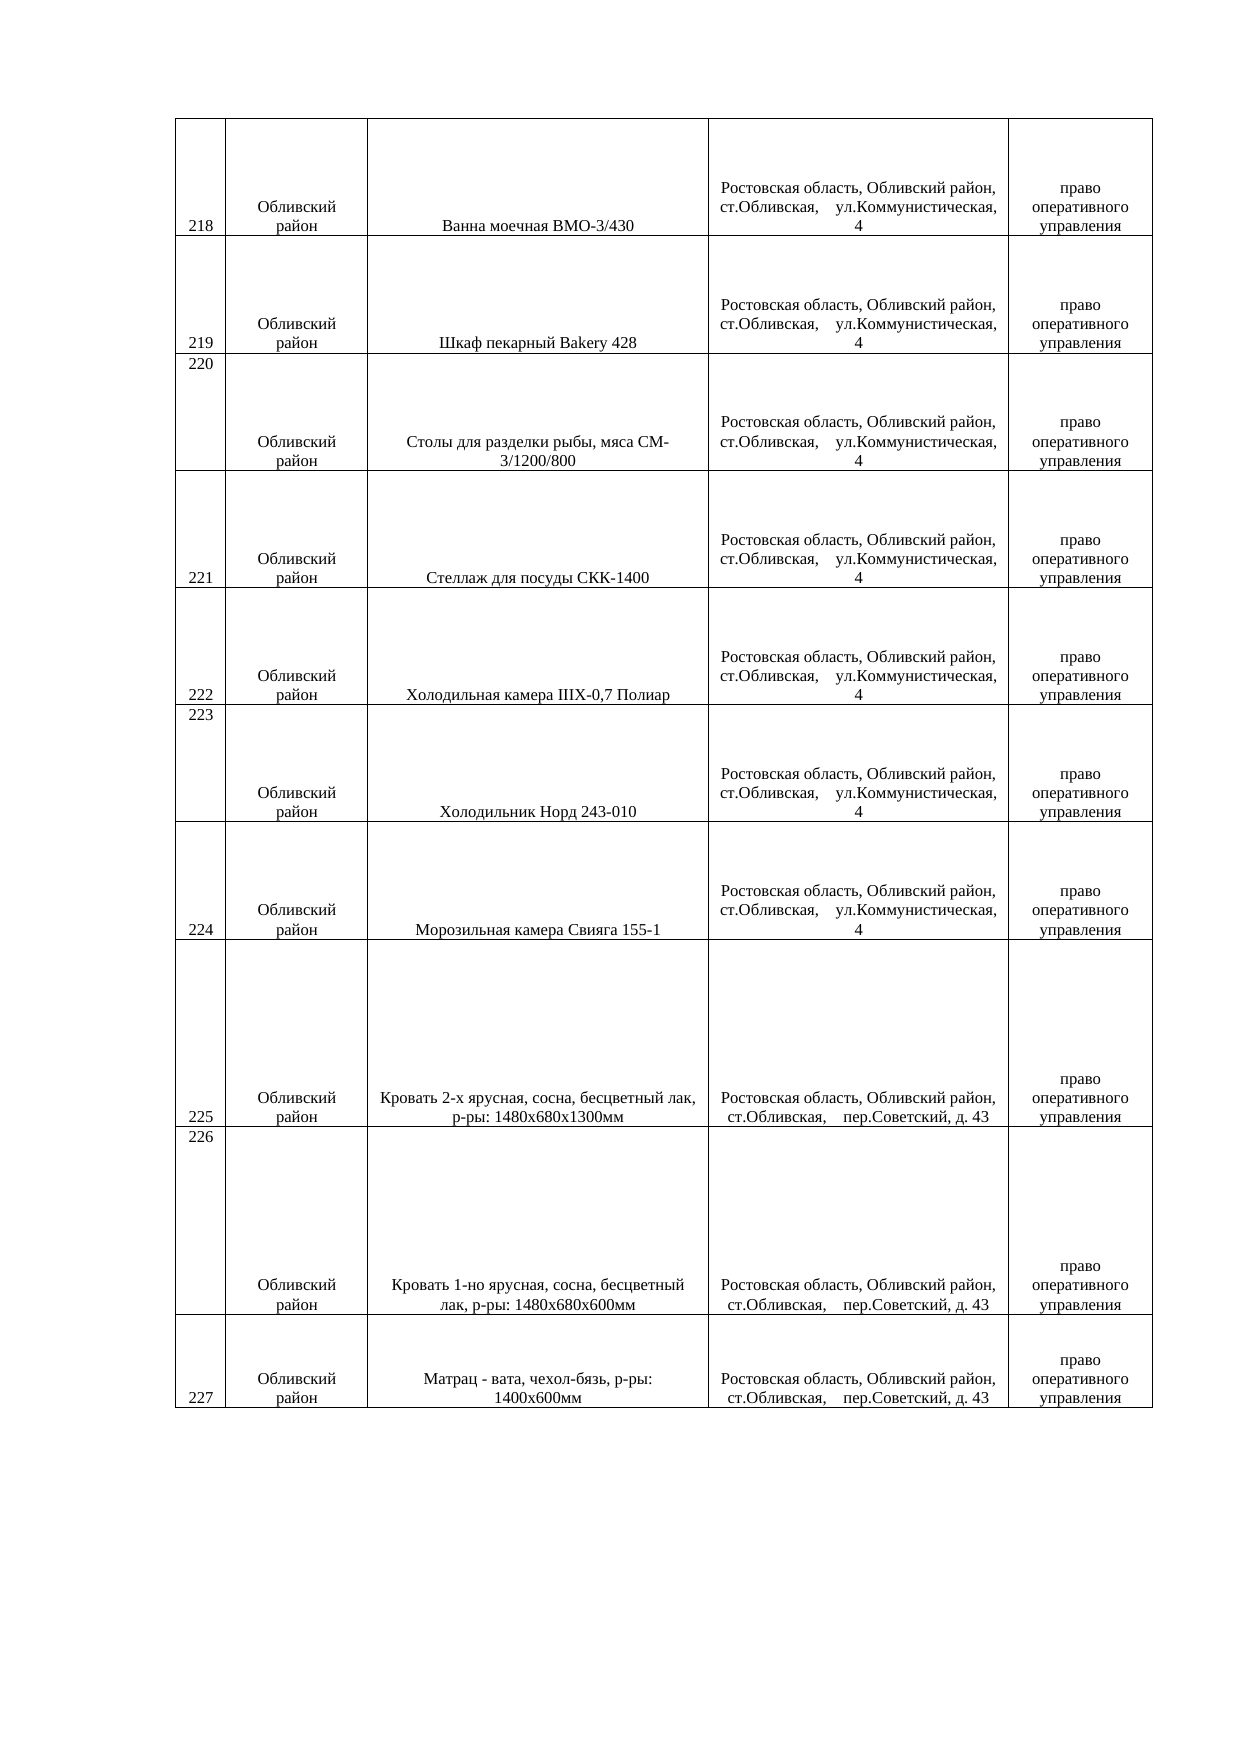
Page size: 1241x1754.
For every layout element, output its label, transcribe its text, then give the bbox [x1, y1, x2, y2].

table_cell Морозильная камера Свияга 155-1 [368, 822, 708, 938]
table_cell Ростовская область, Обливский район, ст.Обливская, ул.Коммунистическая, 4 [709, 471, 1008, 587]
table_cell Холодильник Норд 243-010 [368, 705, 708, 821]
table_cell 227 [176, 1315, 225, 1407]
table_cell Обливский район [226, 119, 367, 235]
table_cell 226 [176, 1127, 225, 1313]
table_cell Обливский район [226, 940, 367, 1126]
table_cell право оперативного управления [1009, 588, 1152, 704]
table_cell 221 [176, 471, 225, 587]
table_cell Стеллаж для посуды СКК-1400 [368, 471, 708, 587]
table_cell право оперативного управления [1009, 471, 1152, 587]
table_cell право оперативного управления [1009, 354, 1152, 470]
table_cell Обливский район [226, 354, 367, 470]
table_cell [1009, 1315, 1152, 1407]
table_cell 225 [176, 940, 225, 1126]
table_cell 224 [176, 822, 225, 938]
table_cell право оперативного управления [1009, 1127, 1152, 1313]
table_cell Обливский район [226, 588, 367, 704]
table_cell 218 [176, 119, 225, 235]
table_cell Обливский район [226, 1127, 367, 1313]
table_cell 222 [176, 588, 225, 704]
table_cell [709, 1315, 1008, 1407]
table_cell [709, 236, 1008, 352]
table_cell право оперативного управления [1009, 236, 1152, 352]
table_cell Обливский район [226, 1315, 367, 1407]
table_cell Ростовская область, Обливский район, ст.Обливская, ул.Коммунистическая, 4 [709, 354, 1008, 470]
table_cell 223 [176, 705, 225, 821]
table_cell Шкаф пекарный Bakery 428 [368, 236, 708, 352]
table_cell Ростовская область, Обливский район, ст.Обливская, ул.Коммунистическая, 4 [709, 588, 1008, 704]
table_cell Обливский район [226, 822, 367, 938]
table_cell Столы для разделки рыбы, мяса СМ-3/1200/800 [368, 354, 708, 470]
table_cell Обливский район [226, 705, 367, 821]
table_cell право оперативного управления [1009, 822, 1152, 938]
table_cell право оперативного управления [1009, 940, 1152, 1126]
table_cell право оперативного управления [1009, 705, 1152, 821]
table_cell Ростовская область, Обливский район, ст.Обливская, ул.Коммунистическая, 4 [709, 705, 1008, 821]
table_cell Кровать 1-но ярусная, сосна, бесцветный лак, р-ры: 1480х680х600мм [368, 1127, 708, 1313]
table_cell Обливский район [226, 471, 367, 587]
table_cell Ростовская область, Обливский район, ст.Обливская, пер.Советский, д. 43 [709, 940, 1008, 1126]
table_cell 219 [176, 236, 225, 352]
table_cell Обливский район [226, 236, 367, 352]
table_cell Холодильная камера IIIХ-0,7 Полиар [368, 588, 708, 704]
table_cell Матрац - вата, чехол-бязь, р-ры: 1400х600мм [368, 1315, 708, 1407]
table_cell Ростовская область, Обливский район, ст.Обливская, ул.Коммунистическая, 4 [709, 822, 1008, 938]
table_cell 220 [176, 354, 225, 470]
table_cell Кровать 2-х ярусная, сосна, бесцветный лак, р-ры: 1480х680х1300мм [368, 940, 708, 1126]
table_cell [709, 119, 1008, 235]
table_cell Ростовская область, Обливский район, ст.Обливская, пер.Советский, д. 43 [709, 1127, 1008, 1313]
table_cell Ванна моечная ВМО-3/430 [368, 119, 708, 235]
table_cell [1009, 119, 1152, 235]
